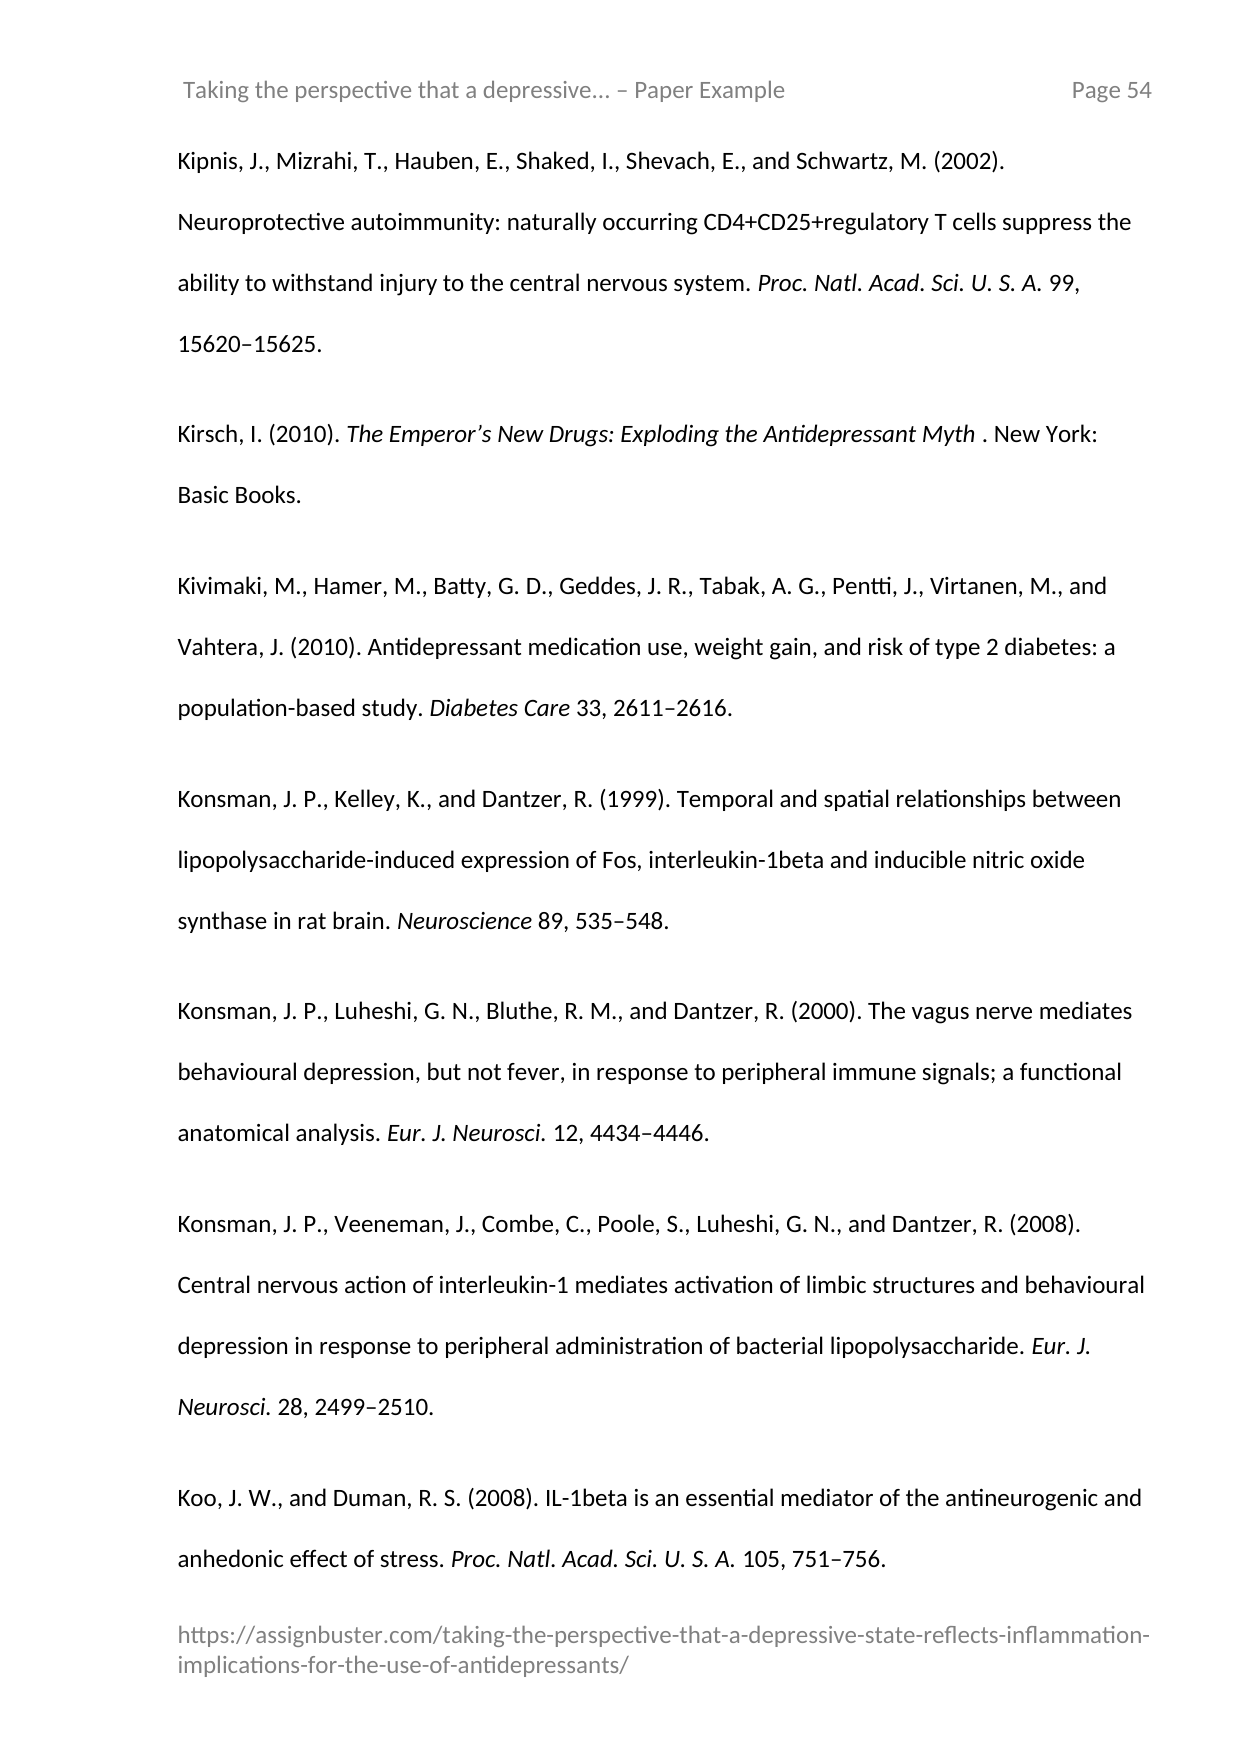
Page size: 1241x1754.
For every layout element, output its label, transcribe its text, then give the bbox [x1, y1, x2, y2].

text Kirsch, I. (2010). The Emperor’s New Drugs: Exploding the Antidepressant Myth . New York: Basic Books. [177, 419, 1152, 510]
text Kipnis, J., Mizrahi, T., Hauben, E., Shaked, I., Shevach, E., and Schwartz, M. (2002). Neuroprotective autoimmunity: naturally occurring CD4+CD25+regulatory T cells suppress the ability to withstand injury to the central nervous system. Proc. Natl. Acad. Sci. U. S. A. 99, 15620–15625. [177, 145, 1152, 359]
text Konsman, J. P., Luheshi, G. N., Bluthe, R. M., and Dantzer, R. (2000). The vagus nerve mediates behavioural depression, but not fever, in response to peripheral immune signals; a functional anatomical analysis. Eur. J. Neurosci. 12, 4434–4446. [177, 995, 1152, 1148]
text Koo, J. W., and Duman, R. S. (2008). IL-1beta is an essential mediator of the antineurogenic and anhedonic effect of stress. Proc. Natl. Acad. Sci. U. S. A. 105, 751–756. [177, 1482, 1152, 1573]
text Kivimaki, M., Hamer, M., Batty, G. D., Geddes, J. R., Tabak, A. G., Pentti, J., Virtanen, M., and Vahtera, J. (2010). Antidepressant medication use, weight gain, and risk of type 2 diabetes: a population-based study. Diabetes Care 33, 2611–2616. [177, 570, 1152, 723]
text Konsman, J. P., Kelley, K., and Dantzer, R. (1999). Temporal and spatial relationships between lipopolysaccharide-induced expression of Fos, interleukin-1beta and inducible nitric oxide synthase in rat brain. Neuroscience 89, 535–548. [177, 783, 1152, 935]
text Konsman, J. P., Veeneman, J., Combe, C., Poole, S., Luheshi, G. N., and Dantzer, R. (2008). Central nervous action of interleukin-1 mediates activation of limbic structures and behavioural depression in response to peripheral administration of bacterial lipopolysaccharide. Eur. J. Neurosci. 28, 2499–2510. [177, 1208, 1152, 1422]
